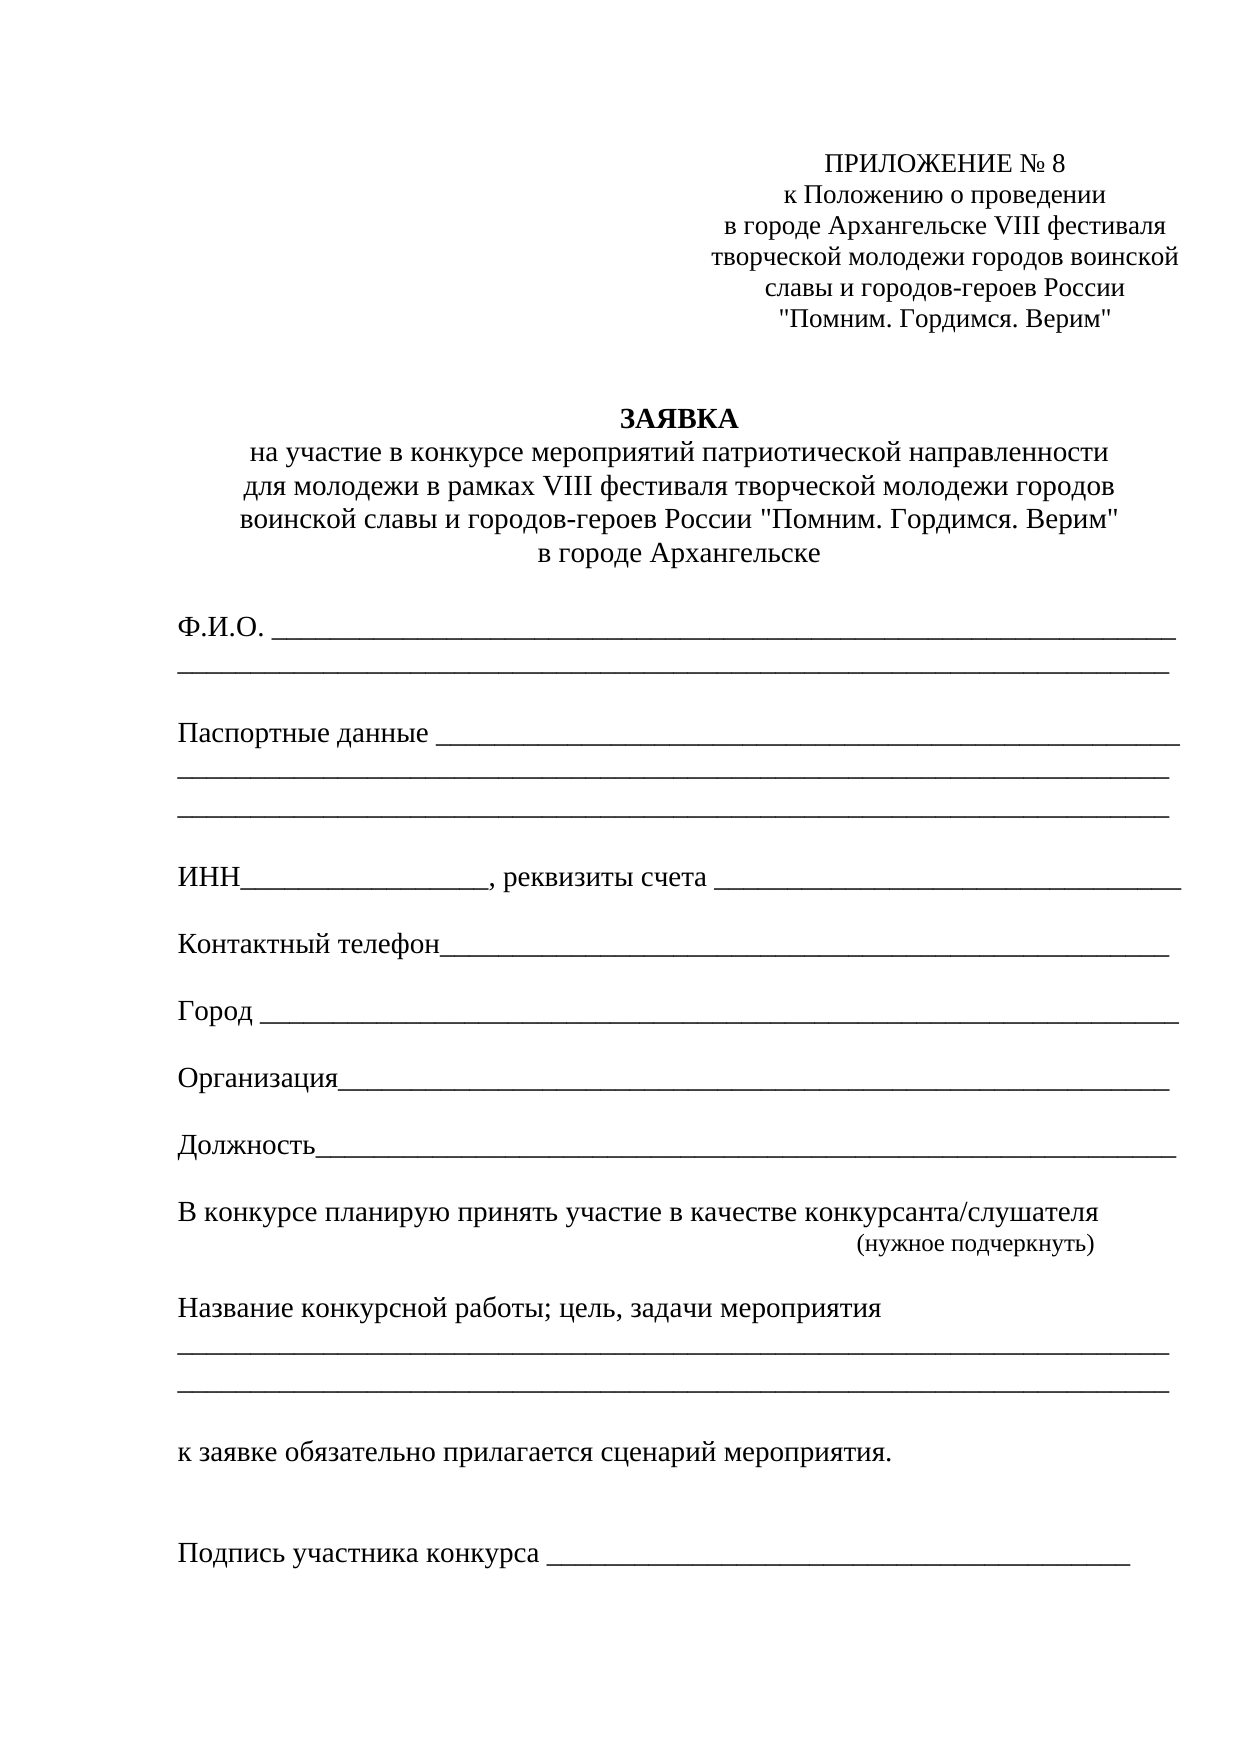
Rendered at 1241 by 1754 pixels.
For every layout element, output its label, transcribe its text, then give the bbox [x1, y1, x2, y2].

text воинской славы и городов-героев России "Помним. Гордимся. Верим" [177, 501, 1181, 535]
text Название конкурсной работы; цель, задачи мероприятия [177, 1290, 1181, 1324]
text в городе Архангельске [177, 535, 1181, 568]
text ЗАЯВКА [177, 401, 1181, 434]
text Паспортные данные ___________________________________________________ [177, 715, 1181, 748]
text на участие в конкурсе мероприятий патриотической направленности [177, 434, 1181, 468]
text ____________________________________________________________________ [177, 1362, 1181, 1396]
text для молодежи в рамках VIII фестиваля творческой молодежи городов [177, 468, 1181, 501]
text ____________________________________________________________________ [177, 1324, 1181, 1357]
text ПРИЛОЖЕНИЕ № 8 [709, 147, 1181, 178]
text ____________________________________________________________________ [177, 643, 1181, 676]
text к заявке обязательно прилагается сценарий мероприятия. [177, 1434, 1181, 1468]
text В конкурсе планирую принять участие в качестве конкурсанта/слушателя [177, 1194, 1181, 1228]
text ____________________________________________________________________ [177, 787, 1181, 821]
text к Положению о проведении [709, 178, 1181, 209]
text Подпись участника конкурса ________________________________________ [177, 1535, 1181, 1569]
text Организация_________________________________________________________ [177, 1060, 1181, 1094]
text Контактный телефон__________________________________________________ [177, 926, 1181, 960]
text Город _______________________________________________________________ [177, 993, 1181, 1027]
text Ф.И.О. ______________________________________________________________ [177, 609, 1181, 643]
text (нужное подчеркнуть) [177, 1228, 1181, 1257]
text Должность___________________________________________________________ [177, 1127, 1181, 1161]
text ИНН_________________, реквизиты счета ________________________________ [177, 859, 1181, 893]
text в городе Архангельске VIII фестиваля творческой молодежи городов воинской славы и городов-героев России "Помним. Гордимся. Верим" [709, 209, 1181, 334]
text ____________________________________________________________________ [177, 748, 1181, 782]
